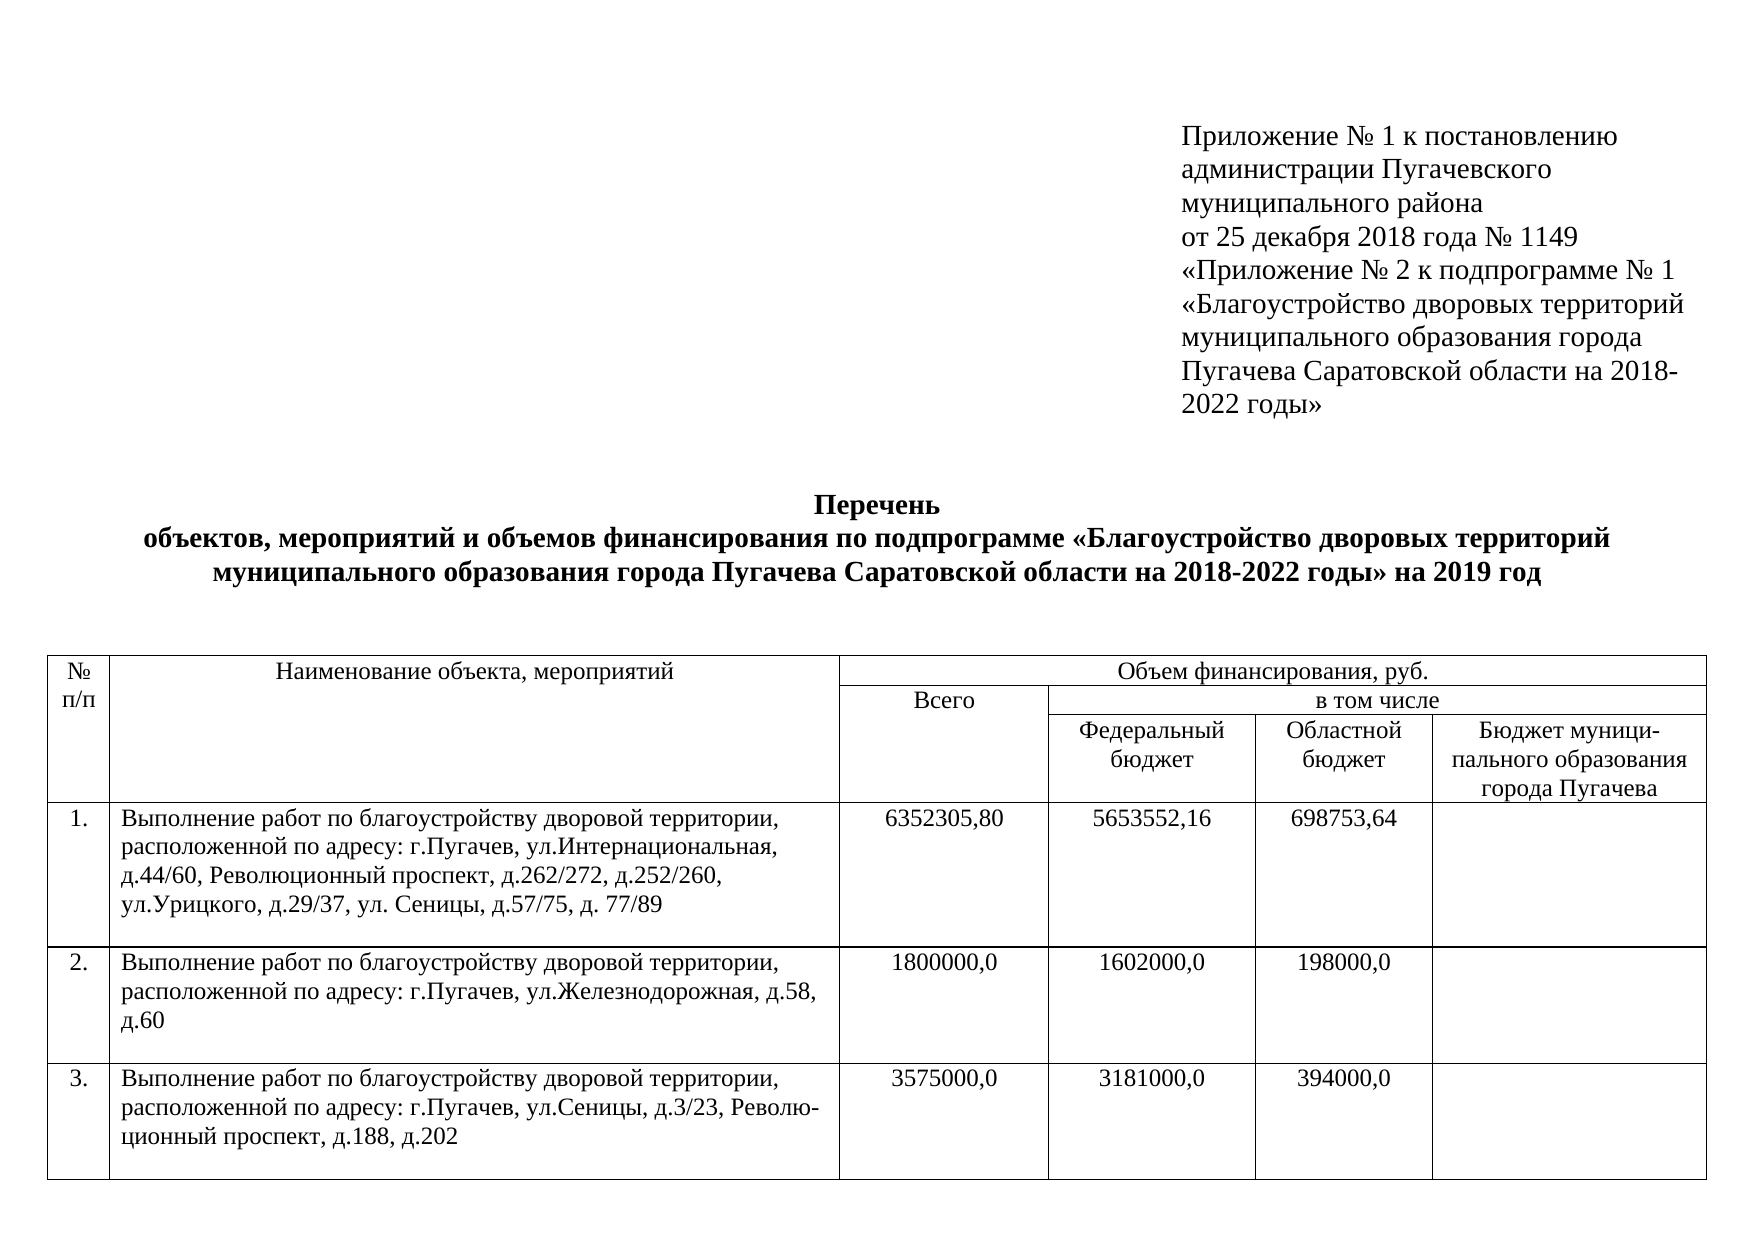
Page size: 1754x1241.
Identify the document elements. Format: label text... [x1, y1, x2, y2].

text «Приложение № 2 к подпрограмме № 1 [1181, 252, 1695, 286]
table_cell [1433, 948, 1706, 1062]
table_cell [1433, 803, 1706, 946]
table_cell 698753,64 [1256, 803, 1432, 946]
table_cell Всего [840, 686, 1048, 802]
table_header Наименование объекта, мероприятий [110, 656, 839, 802]
table_cell 3575000,0 [840, 1064, 1048, 1178]
text от 25 декабря 2018 года № 1149 [1181, 219, 1695, 252]
text «Благоустройство дворовых территорий муниципального образования города Пугачева Саратовской области на 2018-2022 годы» [1181, 286, 1695, 420]
text объектов, мероприятий и объемов финансирования по подпрограмме «Благоустройство дворовых территорий муниципального образования города Пугачева Саратовской области на 2018-2022 годы» на 2019 год [59, 521, 1695, 588]
table_cell 3. [48, 1064, 109, 1178]
table_cell Бюджет муници-пального образования города Пугачева [1433, 715, 1706, 802]
table_cell 198000,0 [1256, 948, 1432, 1062]
text Перечень [59, 487, 1695, 521]
text администрации Пугачевского муниципального района [1181, 152, 1695, 219]
table_cell Выполнение работ по благоустройству дворовой территории, расположенной по адресу: г.Пугачев, ул.Железнодорожная, д.58, д.60 [110, 948, 839, 1062]
table_header Объем финансирования, руб. [840, 656, 1706, 684]
table_cell 2. [48, 948, 109, 1062]
table_cell 6352305,80 [840, 803, 1048, 946]
table_cell в том числе [1049, 686, 1706, 714]
table_cell Областной бюджет [1256, 715, 1432, 802]
table_cell Выполнение работ по благоустройству дворовой территории, расположенной по адресу: г.Пугачев, ул.Интернациональная, д.44/60, Революционный проспект, д.262/272, д.252/260, ул.Урицкого, д.29/37, ул. Сеницы, д.57/75, д. 77/89 [110, 803, 839, 946]
table_cell 1. [48, 803, 109, 946]
table_cell 1602000,0 [1049, 948, 1255, 1062]
table_cell 1800000,0 [840, 948, 1048, 1062]
table_cell [1433, 1064, 1706, 1178]
table_cell Выполнение работ по благоустройству дворовой территории, расположенной по адресу: г.Пугачев, ул.Сеницы, д.3/23, Револю-ционный проспект, д.188, д.202 [110, 1064, 839, 1178]
text Приложение № 1 к постановлению [1181, 118, 1695, 152]
table_header № п/п [48, 656, 109, 802]
table_cell Федеральный бюджет [1049, 715, 1255, 802]
table_cell 3181000,0 [1049, 1064, 1255, 1178]
table_cell 5653552,16 [1049, 803, 1255, 946]
table_cell 394000,0 [1256, 1064, 1432, 1178]
